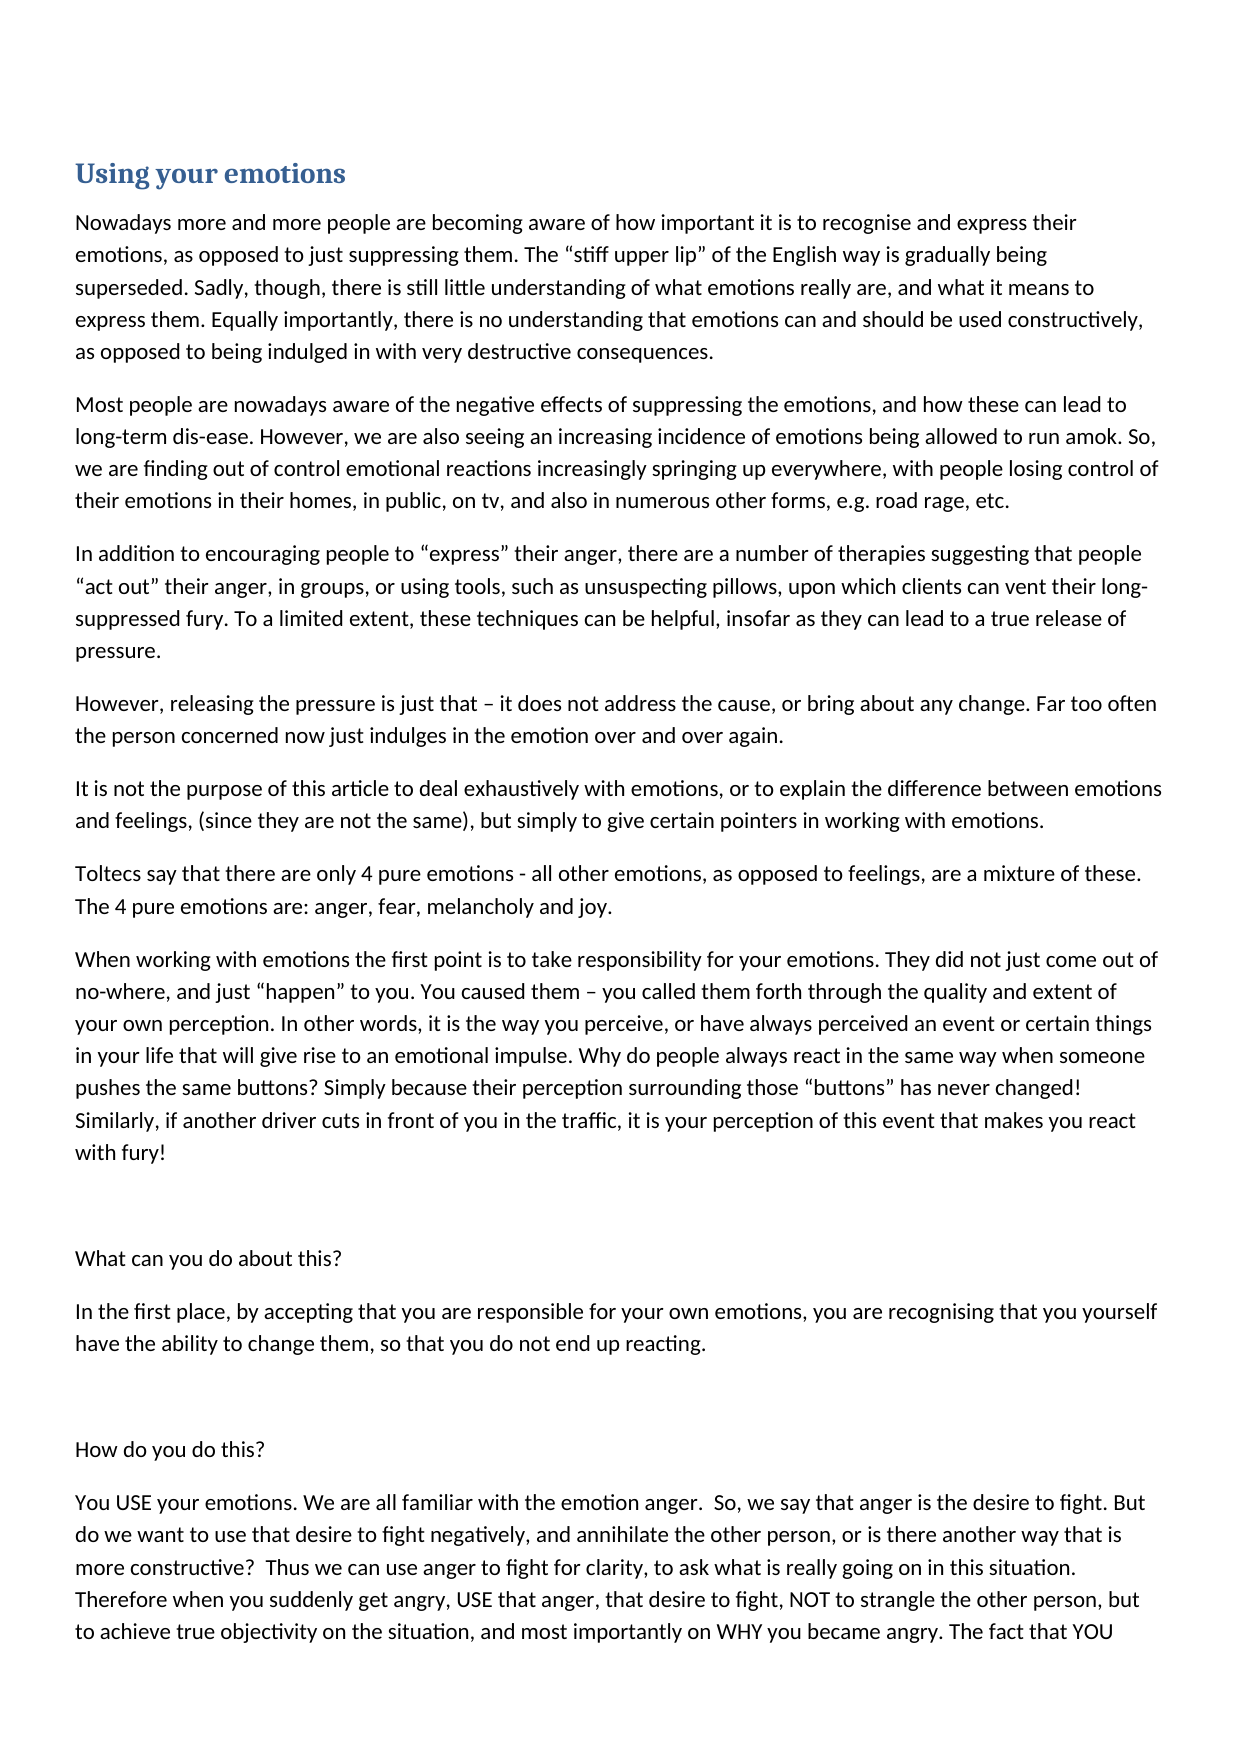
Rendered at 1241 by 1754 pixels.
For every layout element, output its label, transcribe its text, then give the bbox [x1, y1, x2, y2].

text Most people are nowadays aware of the negative effects of suppressing the emotions, and how these can lead to long-term dis-ease. However, we are also seeing an increasing incidence of emotions being allowed to run amok. So, we are finding out of control emotional reactions increasingly springing up everywhere, with people losing control of their emotions in their homes, in public, on tv, and also in numerous other forms, e.g. road rage, etc. [75, 390, 1165, 514]
text It is not the purpose of this article to deal exhaustively with emotions, or to explain the difference between emotions and feelings, (since they are not the same), but simply to give certain pointers in working with emotions. [75, 774, 1165, 834]
text In the first place, by accepting that you are responsible for your own emotions, you are recognising that you yourself have the ability to change them, so that you do not end up reacting. [75, 1297, 1165, 1357]
text How do you do this? [75, 1435, 1165, 1463]
text In addition to encouraging people to “express” their anger, there are a number of therapies suggesting that people “act out” their anger, in groups, or using tools, such as unsuspecting pillows, upon which clients can vent their long-suppressed fury. To a limited extent, these techniques can be helpful, insofar as they can lead to a true release of pressure. [75, 539, 1165, 664]
text However, releasing the pressure is just that – it does not address the cause, or bring about any change. Far too often the person concerned now just indulges in the emotion over and over again. [75, 689, 1165, 749]
text What can you do about this? [75, 1244, 1165, 1272]
text Toltecs say that there are only 4 pure emotions - all other emotions, as opposed to feelings, are a mixture of these. The 4 pure emotions are: anger, fear, melancholy and joy. [75, 859, 1165, 920]
text When working with emotions the first point is to take responsibility for your emotions. They did not just come out of no-where, and just “happen” to you. You caused them – you called them forth through the quality and extent of your own perception. In other words, it is the way you perceive, or have always perceived an event or certain things in your life that will give rise to an emotional impulse. Why do people always react in the same way when someone pushes the same buttons? Simply because their perception surrounding those “buttons” has never changed! Similarly, if another driver cuts in front of you in the traffic, it is your perception of this event that makes you react with fury! [75, 945, 1165, 1166]
text Nowadays more and more people are becoming aware of how important it is to recognise and express their emotions, as opposed to just suppressing them. The “stiff upper lip” of the English way is gradually being superseded. Sadly, though, there is still little understanding of what emotions really are, and what it means to express them. Equally importantly, there is no understanding that emotions can and should be used constructively, as opposed to being indulged in with very destructive consequences. [75, 208, 1165, 365]
subtitle Using your emotions [75, 157, 1165, 191]
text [75, 1488, 1165, 1645]
